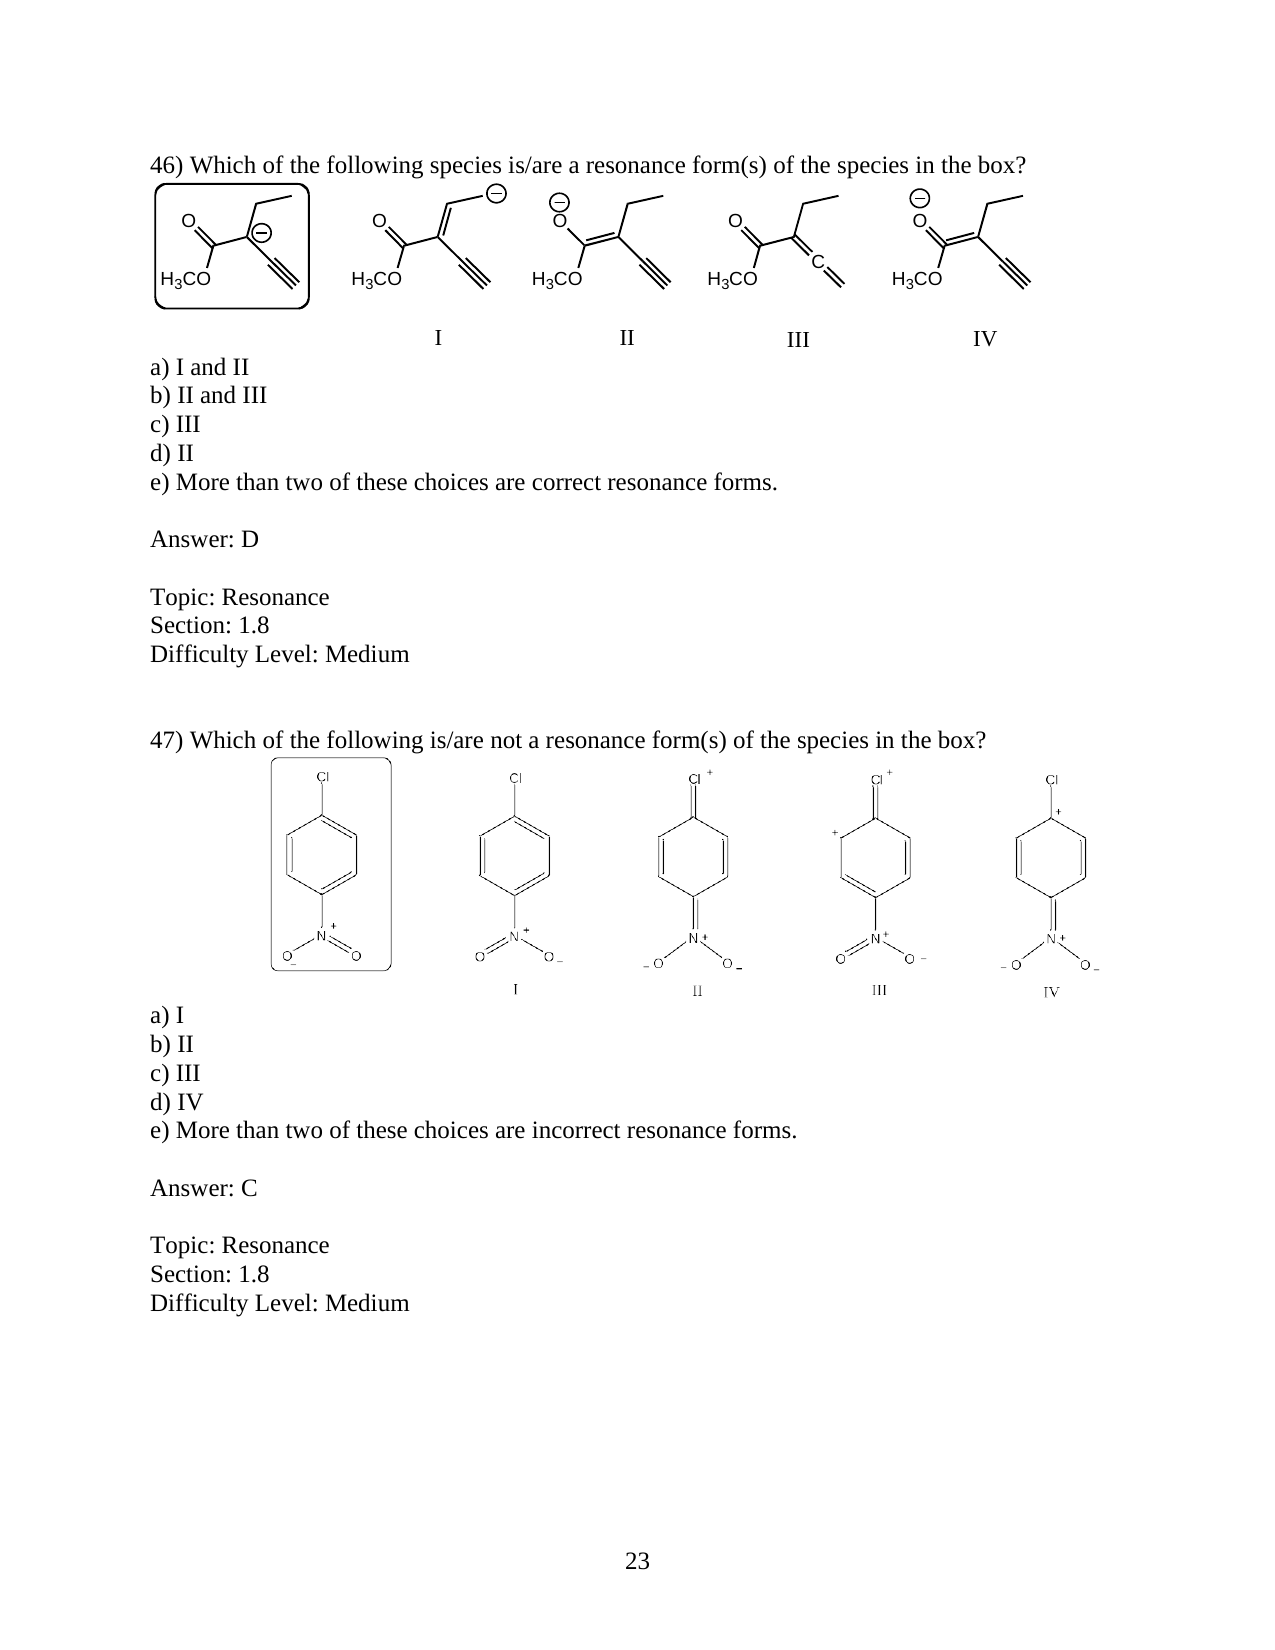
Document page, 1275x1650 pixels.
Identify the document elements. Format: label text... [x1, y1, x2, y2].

text e) More than two of these choices are incorrect resonance forms. [150, 1115, 1125, 1144]
text d) IV [150, 1087, 1125, 1115]
text 47) Which of the following is/are not a resonance form(s) of the species in the box? [150, 725, 1125, 754]
text Difficulty Level: Medium [150, 1288, 1125, 1317]
text b) II and III [150, 380, 1125, 409]
text d) II [150, 438, 1125, 467]
text a) I [150, 1000, 1125, 1029]
text Answer: D [150, 524, 1125, 553]
text Topic: Resonance [150, 1230, 1125, 1259]
text c) III [150, 1058, 1125, 1087]
text Topic: Resonance [150, 582, 1125, 610]
text e) More than two of these choices are correct resonance forms. [150, 467, 1125, 495]
text c) III [150, 409, 1125, 438]
text a) I and II [150, 352, 1125, 380]
text b) II [150, 1029, 1125, 1058]
text Answer: C [150, 1173, 1125, 1202]
text Section: 1.8 [150, 1259, 1125, 1288]
text 46) Which of the following species is/are a resonance form(s) of the species in the box? [150, 150, 1125, 179]
text Section: 1.8 [150, 610, 1125, 639]
text Difficulty Level: Medium [150, 639, 1125, 668]
